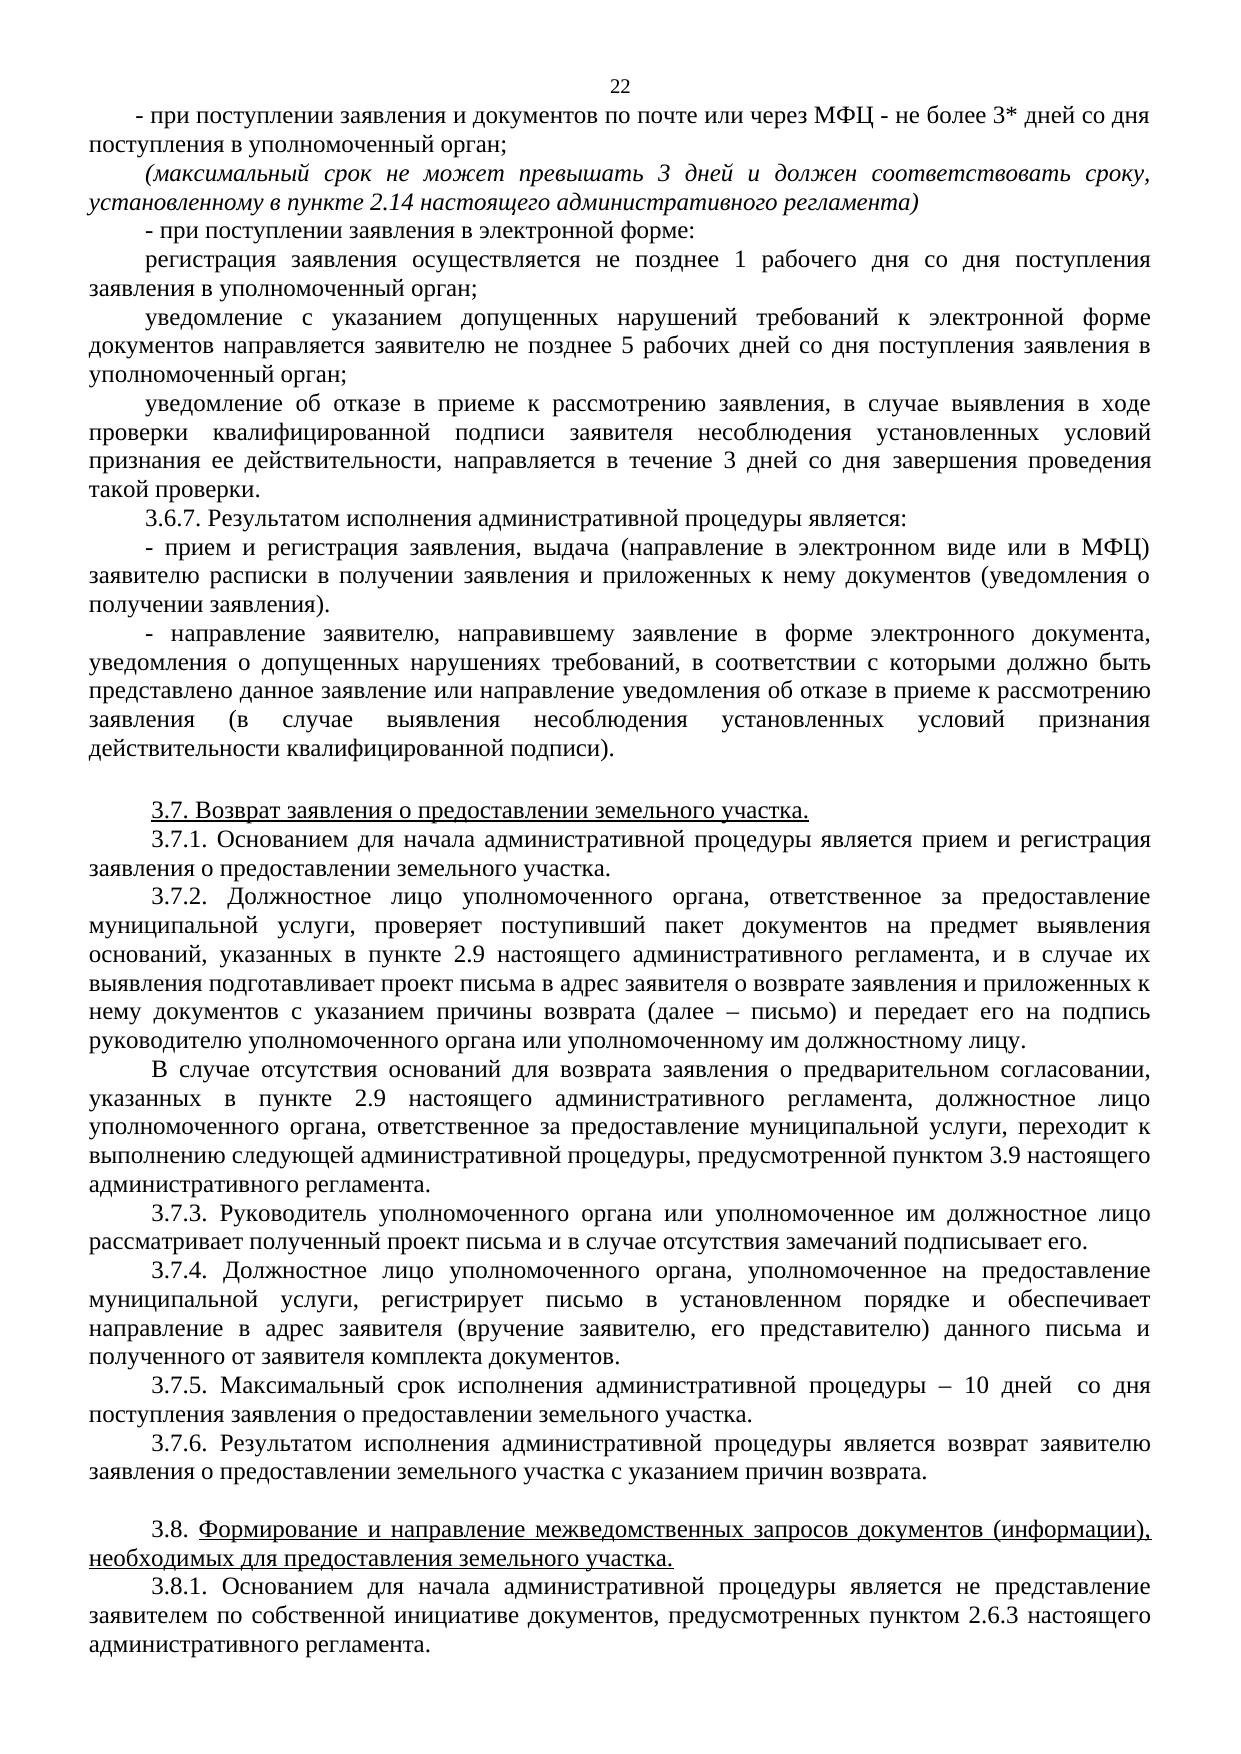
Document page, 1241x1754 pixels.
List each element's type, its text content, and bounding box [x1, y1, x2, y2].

text 3.7.4. Должностное лицо уполномоченного органа, уполномоченное на предоставление муниципальной услуги, регистрирует письмо в установленном порядке и обеспечивает направление в адрес заявителя (вручение заявителю, его представителю) данного письма и полученного от заявителя комплекта документов. [89, 1255, 1152, 1370]
text 3.7.3. Руководитель уполномоченного органа или уполномоченное им должностное лицо рассматривает полученный проект письма и в случае отсутствия замечаний подписывает его. [89, 1198, 1152, 1255]
text 3.8.1. Основанием для начала административной процедуры является не представление заявителем по собственной инициативе документов, предусмотренных пунктом 2.6.3 настоящего административного регламента. [89, 1571, 1152, 1658]
text уведомление с указанием допущенных нарушений требований к электронной форме документов направляется заявителю не позднее 5 рабочих дней со дня поступления заявления в уполномоченный орган; [89, 302, 1152, 388]
text В случае отсутствия оснований для возврата заявления о предварительном согласовании, указанных в пункте 2.9 настоящего административного регламента, должностное лицо уполномоченного органа, ответственное за предоставление муниципальной услуги, переходит к выполнению следующей административной процедуры, предусмотренной пунктом 3.9 настоящего административного регламента. [89, 1054, 1152, 1198]
text - при поступлении заявления и документов по почте или через МФЦ - не более 3* дней со дня поступления в уполномоченный орган; [89, 100, 1152, 158]
text - при поступлении заявления в электронной форме: [89, 215, 1152, 244]
text 3.7.1. Основанием для начала административной процедуры является прием и регистрация заявления о предоставлении земельного участка. [89, 824, 1152, 881]
text 3.7. Возврат заявления о предоставлении земельного участка. [89, 795, 1152, 824]
text (максимальный срок не может превышать 3 дней и должен соответствовать сроку, установленному в пункте 2.14 настоящего административного регламента) [89, 158, 1152, 215]
text уведомление об отказе в приеме к рассмотрению заявления, в случае выявления в ходе проверки квалифицированной подписи заявителя несоблюдения установленных условий признания ее действительности, направляется в течение 3 дней со дня завершения проведения такой проверки. [89, 388, 1152, 503]
text 3.6.7. Результатом исполнения административной процедуры является: [89, 503, 1152, 532]
text регистрация заявления осуществляется не позднее 1 рабочего дня со дня поступления заявления в уполномоченный орган; [89, 244, 1152, 302]
text 3.8. Формирование и направление межведомственных запросов документов (информации), необходимых для предоставления земельного участка. [89, 1514, 1152, 1571]
text 3.7.6. Результатом исполнения административной процедуры является возврат заявителю заявления о предоставлении земельного участка с указанием причин возврата. [89, 1428, 1152, 1485]
text - направление заявителю, направившему заявление в форме электронного документа, уведомления о допущенных нарушениях требований, в соответствии с которыми должно быть представлено данное заявление или направление уведомления об отказе в приеме к рассмотрению заявления (в случае выявления несоблюдения установленных условий признания действительности квалифицированной подписи). [89, 618, 1152, 762]
text - прием и регистрация заявления, выдача (направление в электронном виде или в МФЦ) заявителю расписки в получении заявления и приложенных к нему документов (уведомления о получении заявления). [89, 532, 1152, 618]
text 3.7.5. Максимальный срок исполнения административной процедуры – 10 дней со дня поступления заявления о предоставлении земельного участка. [89, 1370, 1152, 1428]
text 3.7.2. Должностное лицо уполномоченного органа, ответственное за предоставление муниципальной услуги, проверяет поступивший пакет документов на предмет выявления оснований, указанных в пункте 2.9 настоящего административного регламента, и в случае их выявления подготавливает проект письма в адрес заявителя о возврате заявления и приложенных к нему документов с указанием причины возврата (далее – письмо) и передает его на подпись руководителю уполномоченного органа или уполномоченному им должностному лицу. [89, 881, 1152, 1054]
